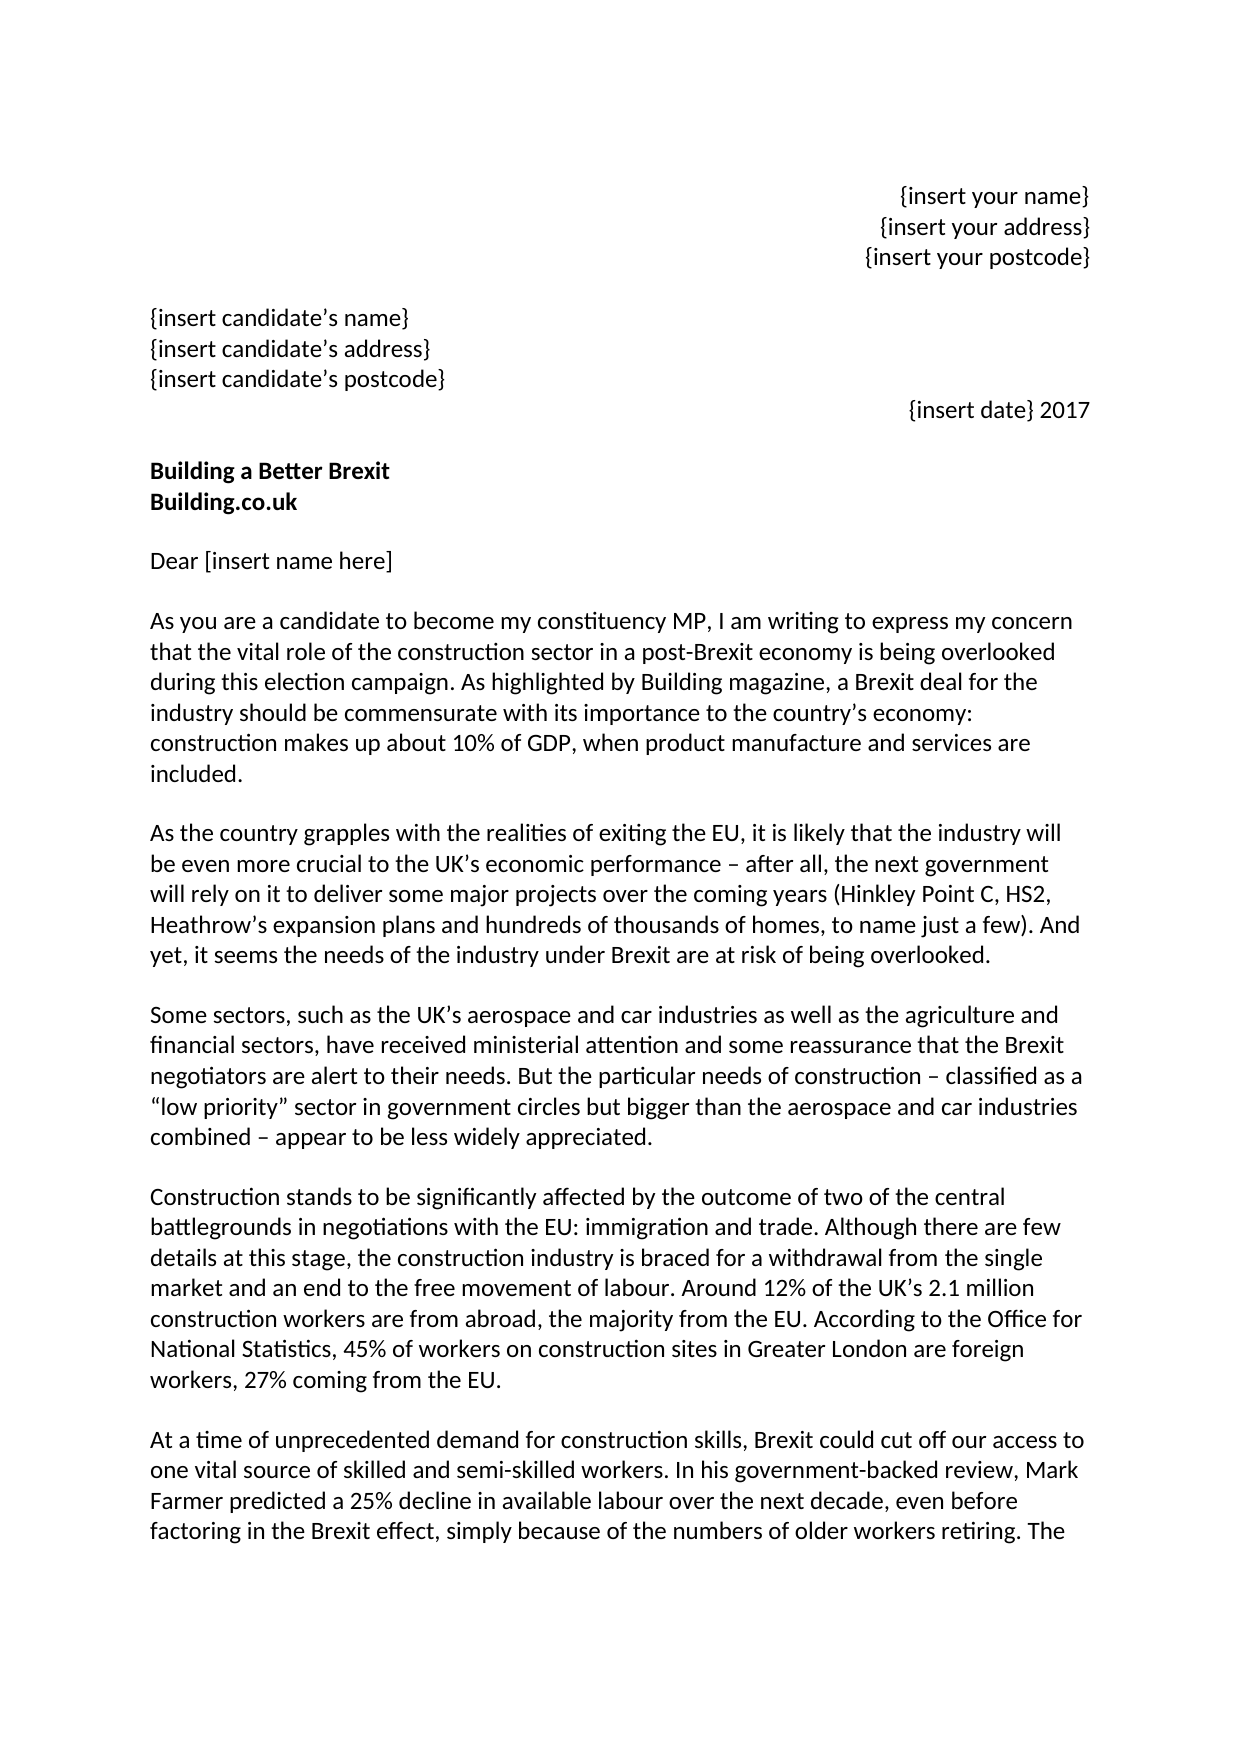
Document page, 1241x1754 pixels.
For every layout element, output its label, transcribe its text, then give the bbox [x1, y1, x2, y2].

text As the country grapples with the realities of exiting the EU, it is likely that the industry will be even more crucial to the UK’s economic performance – after all, the next government will rely on it to deliver some major projects over the coming years (Hinkley Point C, HS2, Heathrow’s expansion plans and hundreds of thousands of homes, to name just a few). And yet, it seems the needs of the industry under Brexit are at risk of being overlooked. [150, 817, 1090, 970]
text {insert your postcode} [150, 242, 1090, 272]
text Some sectors, such as the UK’s aerospace and car industries as well as the agriculture and financial sectors, have received ministerial attention and some reassurance that the Brexit negotiators are alert to their needs. But the particular needs of construction – classified as a “low priority” sector in government circles but bigger than the aerospace and car industries combined – appear to be less widely appreciated. [150, 999, 1090, 1152]
text {insert your address} [150, 211, 1090, 242]
text {insert date} 2017 [150, 394, 1090, 425]
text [150, 1424, 1090, 1546]
text Building.co.uk [150, 486, 1090, 516]
text Dear [insert name here] [150, 545, 1090, 576]
text {insert candidate’s name} [150, 303, 1090, 333]
text {insert candidate’s postcode} [150, 364, 1090, 394]
text {insert candidate’s address} [150, 333, 1090, 364]
text Building a Better Brexit [150, 455, 1090, 486]
text Construction stands to be significantly affected by the outcome of two of the central battlegrounds in negotiations with the EU: immigration and trade. Although there are few details at this stage, the construction industry is braced for a withdrawal from the single market and an end to the free movement of labour. Around 12% of the UK’s 2.1 million construction workers are from abroad, the majority from the EU. According to the Office for National Statistics, 45% of workers on construction sites in Greater London are foreign workers, 27% coming from the EU. [150, 1181, 1090, 1394]
text As you are a candidate to become my constituency MP, I am writing to express my concern that the vital role of the construction sector in a post-Brexit economy is being overlooked during this election campaign. As highlighted by Building magazine, a Brexit deal for the industry should be commensurate with its importance to the country’s economy: construction makes up about 10% of GDP, when product manufacture and services are included. [150, 605, 1090, 788]
text {insert your name} [825, 181, 1090, 211]
